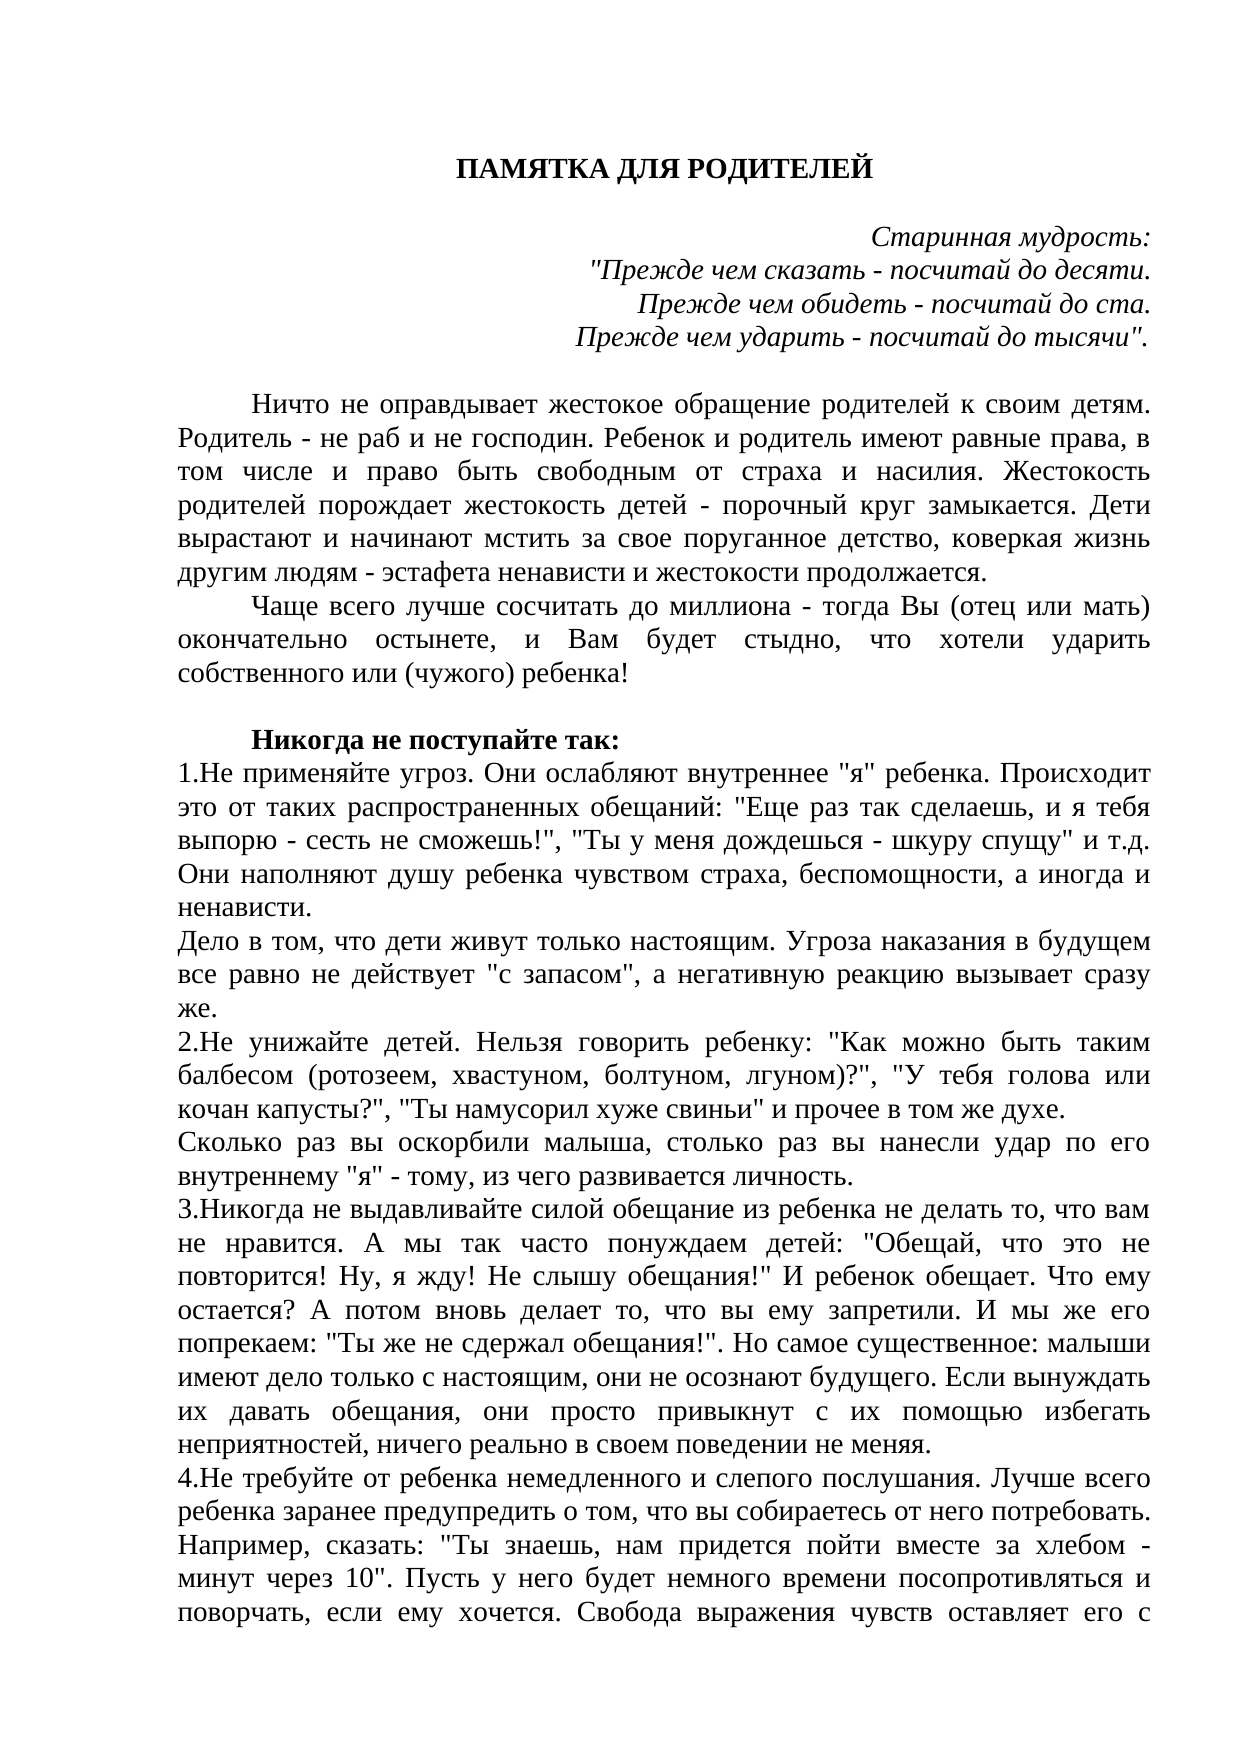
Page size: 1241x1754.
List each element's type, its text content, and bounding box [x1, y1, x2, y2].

text Чаще всего лучше сосчитать до миллиона - тогда Вы (отец или мать) окончательно остынете, и Вам будет стыдно, что хотели ударить собственного или (чужого) ребенка! [177, 588, 1152, 688]
text Дело в том, что дети живут только настоящим. Угроза наказания в будущем все равно не действует "с запасом", а негативную реакцию вызывает сразу же. [177, 923, 1152, 1024]
text Никогда не поступайте так: [177, 722, 1152, 755]
text 2.Не унижайте детей. Нельзя говорить ребенку: "Как можно быть таким балбесом (ротозеем, хвастуном, болтуном, лгуном)?", "У тебя голова или кочан капусты?", "Ты намусорил хуже свиньи" и прочее в том же духе. [177, 1024, 1152, 1124]
text 1.Не применяйте угроз. Они ослабляют внутреннее "я" ребенка. Происходит это от таких распространенных обещаний: "Еще раз так сделаешь, и я тебя выпорю - сесть не сможешь!", "Ты у меня дождешься - шкуру спущу" и т.д. Они наполняют душу ребенка чувством страха, беспомощности, а иногда и ненависти. [177, 755, 1152, 923]
text 3.Никогда не выдавливайте силой обещание из ребенка не делать то, что вам не нравится. А мы так часто понуждаем детей: "Обещай, что это не повторится! Ну, я жду! Не слышу обещания!" И ребенок обещает. Что ему остается? А потом вновь делает то, что вы ему запретили. И мы же его попрекаем: "Ты же не сдержал обещания!". Но самое существенное: малыши имеют дело только с настоящим, они не осознают будущего. Если вынуждать их давать обещания, они просто привыкнут с их помощью избегать неприятностей, ничего реально в своем поведении не меняя. [177, 1191, 1152, 1460]
text Ничто не оправдывает жестокое обращение родителей к своим детям. Родитель - не раб и не господин. Ребенок и родитель имеют равные права, в том числе и право быть свободным от страха и насилия. Жестокость родителей порождает жестокость детей - порочный круг замыкается. Дети вырастают и начинают мстить за свое поруганное детство, коверкая жизнь другим людям - эстафета ненависти и жестокости продолжается. [177, 386, 1152, 588]
text Старинная мудрость: [177, 219, 1152, 252]
text "Прежде чем сказать - посчитай до десяти. [177, 252, 1152, 286]
text Прежде чем ударить - посчитай до тысячи". [177, 319, 1152, 353]
text ПАМЯТКА ДЛЯ РОДИТЕЛЕЙ [177, 152, 1152, 185]
text Прежде чем обидеть - посчитай до ста. [177, 286, 1152, 319]
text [177, 1460, 1152, 1627]
text Сколько раз вы оскорбили малыша, столько раз вы нанесли удар по его внутреннему "я" - тому, из чего развивается личность. [177, 1124, 1152, 1191]
